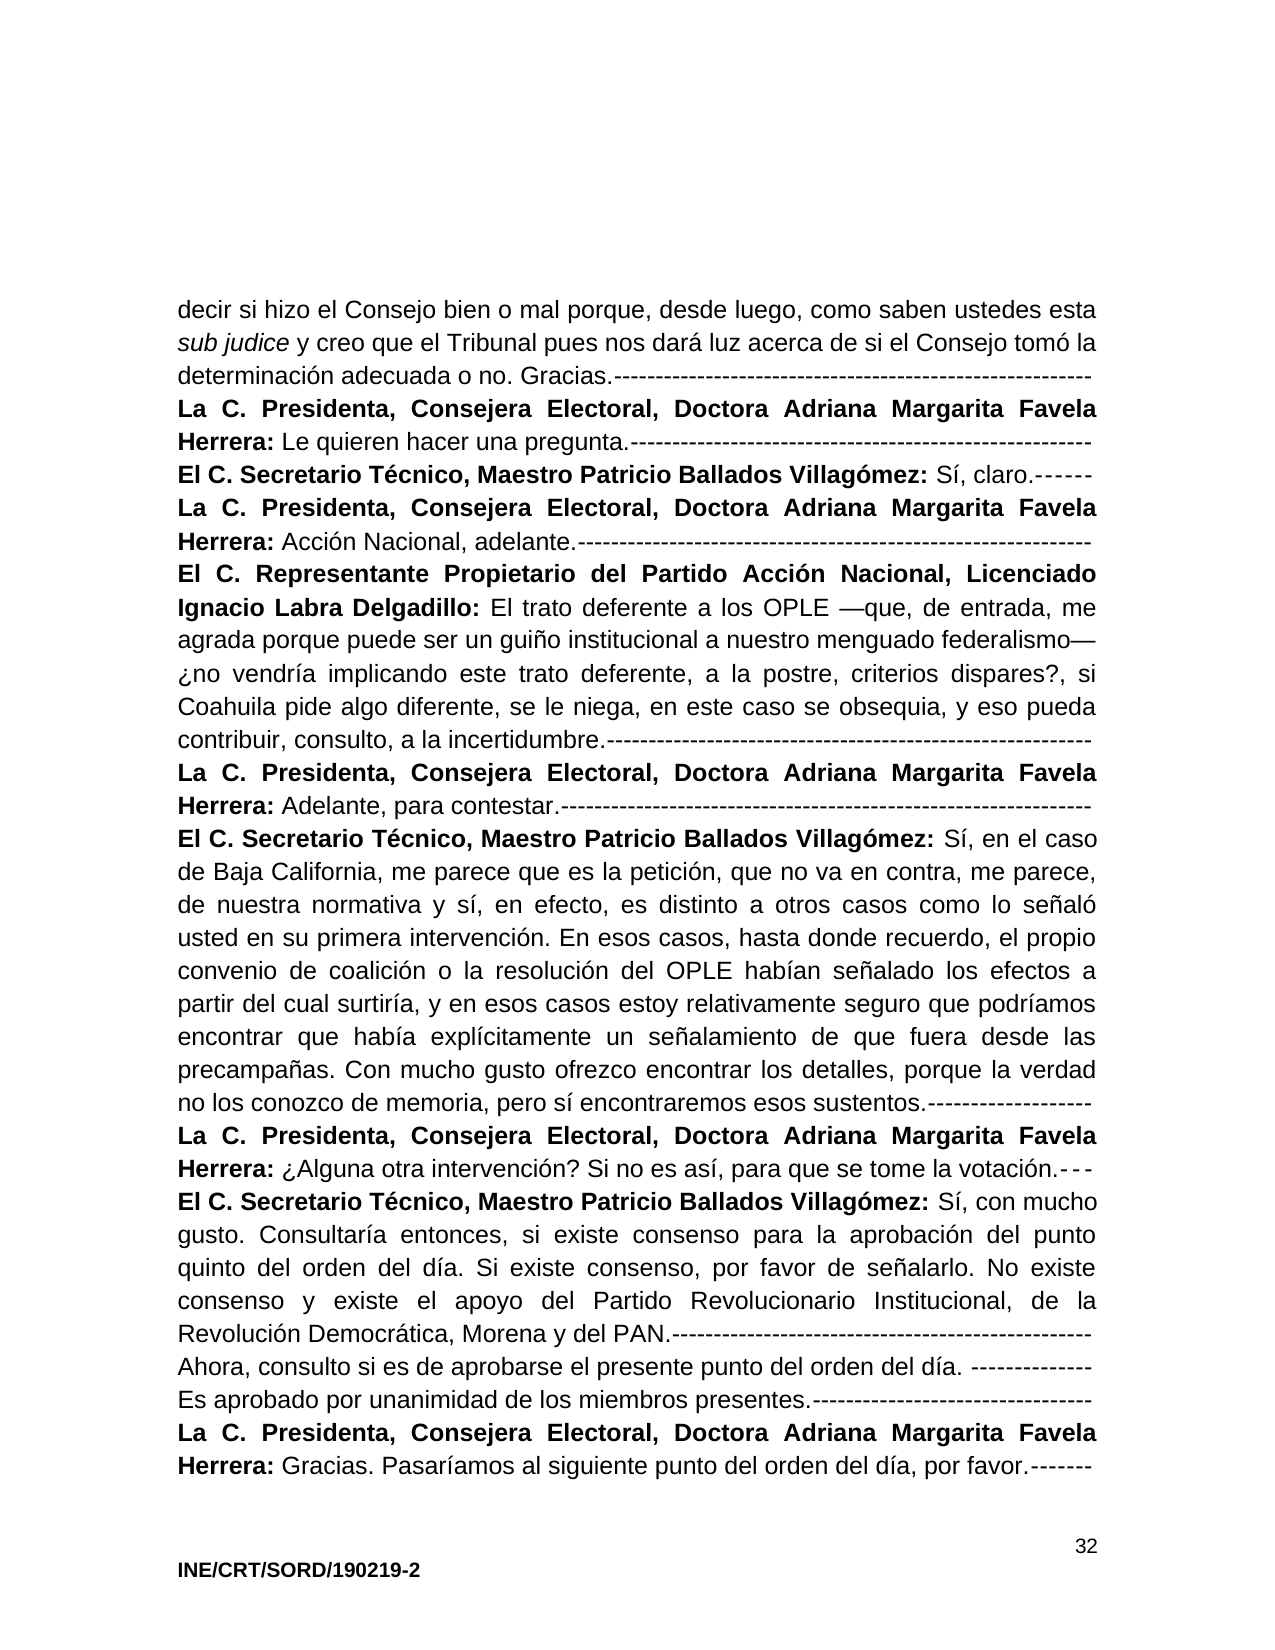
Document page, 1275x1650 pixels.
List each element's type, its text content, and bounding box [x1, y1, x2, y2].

text El C. Representante Propietario del Partido Acción Nacional, Licenciado Ignacio Labra Delgadillo: El trato deferente a los OPLE —que, de entrada, me agrada porque puede ser un guiño institucional a nuestro menguado federalismo— ¿no vendría implicando este trato deferente, a la postre, criterios dispares?, si Coahuila pide algo diferente, se le niega, en este caso se obsequia, y eso pueda contribuir, consulto, a la incertidumbre. [177, 559, 1098, 753]
text El C. Secretario Técnico, Maestro Patricio Ballados Villagómez: Sí, en el caso de Baja California, me parece que es la petición, que no va en contra, me parece, de nuestra normativa y sí, en efecto, es distinto a otros casos como lo señaló usted en su primera intervención. En esos casos, hasta donde recuerdo, el propio convenio de coalición o la resolución del OPLE habían señalado los efectos a partir del cual surtiría, y en esos casos estoy relativamente seguro que podríamos encontrar que había explícitamente un señalamiento de que fuera desde las precampañas. Con mucho gusto ofrezco encontrar los detalles, porque la verdad no los conozco de memoria, pero sí encontraremos esos sustentos. [177, 824, 1098, 1117]
text La C. Presidenta, Consejera Electoral, Doctora Adriana Margarita Favela Herrera: ¿Alguna otra intervención? Si no es así, para que se tome la votación. [177, 1121, 1098, 1183]
text Es aprobado por unanimidad de los miembros presentes. [177, 1385, 1098, 1414]
text La C. Presidenta, Consejera Electoral, Doctora Adriana Margarita Favela Herrera: Adelante, para contestar. [177, 758, 1098, 819]
text El C. Secretario Técnico, Maestro Patricio Ballados Villagómez: Sí, con mucho gusto. Consultaría entonces, si existe consenso para la aprobación del punto quinto del orden del día. Si existe consenso, por favor de señalarlo. No existe consenso y existe el apoyo del Partido Revolucionario Institucional, de la Revolución Democrática, Morena y del PAN. [177, 1187, 1098, 1348]
text La C. Presidenta, Consejera Electoral, Doctora Adriana Margarita Favela Herrera: Le quieren hacer una pregunta. [177, 394, 1098, 456]
text Ahora, consulto si es de aprobarse el presente punto del orden del día. [177, 1352, 1098, 1381]
text La C. Presidenta, Consejera Electoral, Doctora Adriana Margarita Favela Herrera: Acción Nacional, adelante. [177, 493, 1098, 555]
text El C. Secretario Técnico, Maestro Patricio Ballados Villagómez: Sí, claro. [177, 460, 1098, 489]
text La C. Presidenta, Consejera Electoral, Doctora Adriana Margarita Favela Herrera: Gracias. Pasaríamos al siguiente punto del orden del día, por favor. [177, 1418, 1098, 1480]
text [177, 295, 1098, 390]
